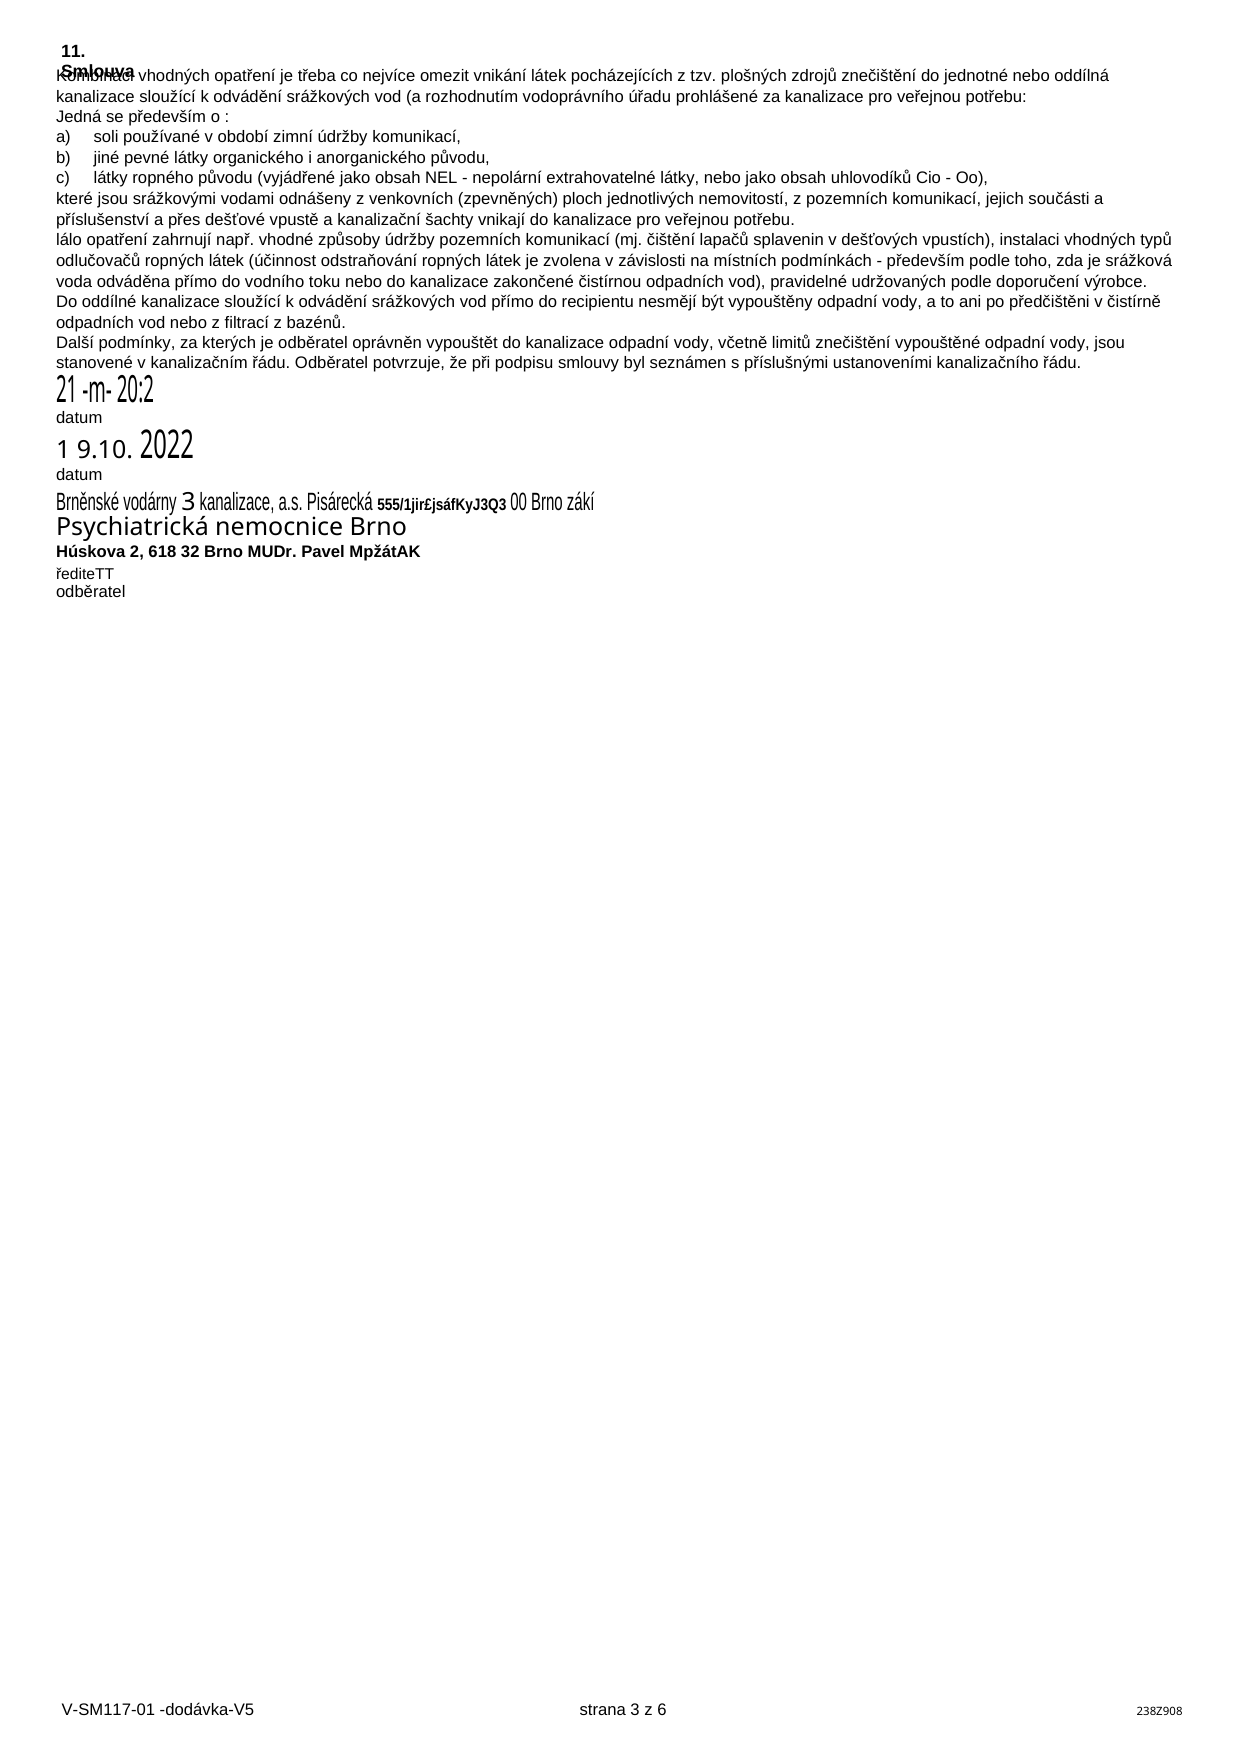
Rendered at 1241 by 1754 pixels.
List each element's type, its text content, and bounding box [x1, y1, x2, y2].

text Psychiatrická nemocnice Brno [56, 517, 1185, 539]
text Další podmínky, za kterých je odběratel oprávněn vypouštět do kanalizace odpadní vody, včetně limitů znečištění vypouštěné odpadní vody, jsou stanovené v kanalizačním řádu. Odběratel potvrzuje, že při podpisu smlouvy byl seznámen s příslušnými ustanoveními kanalizačního řádu. [56, 332, 1185, 373]
text datum [56, 467, 1185, 483]
text datum [56, 410, 1185, 427]
list látky ropného původu (vyjádřené jako obsah NEL - nepolární extrahovatelné látky, nebo jako obsah uhlovodíků Cio - Oo), [56, 167, 1185, 188]
text které jsou srážkovými vodami odnášeny z venkovních (zpevněných) ploch jednotlivých nemovitostí, z pozemních komunikací, jejich součásti a příslušenství a přes dešťové vpustě a kanalizační šachty vnikají do kanalizace pro veřejnou potřebu. [56, 188, 1185, 229]
text Jedná se především o : [56, 106, 1185, 126]
list soli používané v období zimní údržby komunikací, [56, 126, 1185, 147]
text 1 9.10. 2022 [56, 427, 1185, 467]
text Kombinaci vhodných opatření je třeba co nejvíce omezit vnikání látek pocházejících z tzv. plošných zdrojů znečištění do jednotné nebo oddílná kanalizace sloužící k odvádění srážkových vod (a rozhodnutím vodoprávního úřadu prohlášené za kanalizace pro veřejnou potřebu: [56, 66, 1185, 106]
text řediteTT [56, 562, 1185, 584]
text 21 -m- 20:2 [56, 373, 1185, 410]
text odběratel [56, 584, 1185, 600]
text Brněnské vodárny 3 kanalizace, a.s. Pisárecká 555/1jir£jsáfKyJ3Q3 00 Brno zákí [56, 483, 1185, 517]
text Do oddílné kanalizace sloužící k odvádění srážkových vod přímo do recipientu nesmějí být vypouštěny odpadní vody, a to ani po předčištěni v čistírně odpadních vod nebo z filtrací z bazénů. [56, 291, 1185, 332]
text lálo opatření zahrnují např. vhodné způsoby údržby pozemních komunikací (mj. čištění lapačů splavenin v dešťových vpustích), instalaci vhodných typů odlučovačů ropných látek (účinnost odstraňování ropných látek je zvolena v závislosti na místních podmínkách - především podle toho, zda je srážková voda odváděna přímo do vodního toku nebo do kanalizace zakončené čistírnou odpadních vod), pravidelné udržovaných podle doporučení výrobce. [56, 229, 1185, 291]
list jiné pevné látky organického i anorganického původu, [56, 147, 1185, 167]
text Húskova 2, 618 32 Brno MUDr. Pavel MpžátAK [56, 539, 1185, 562]
